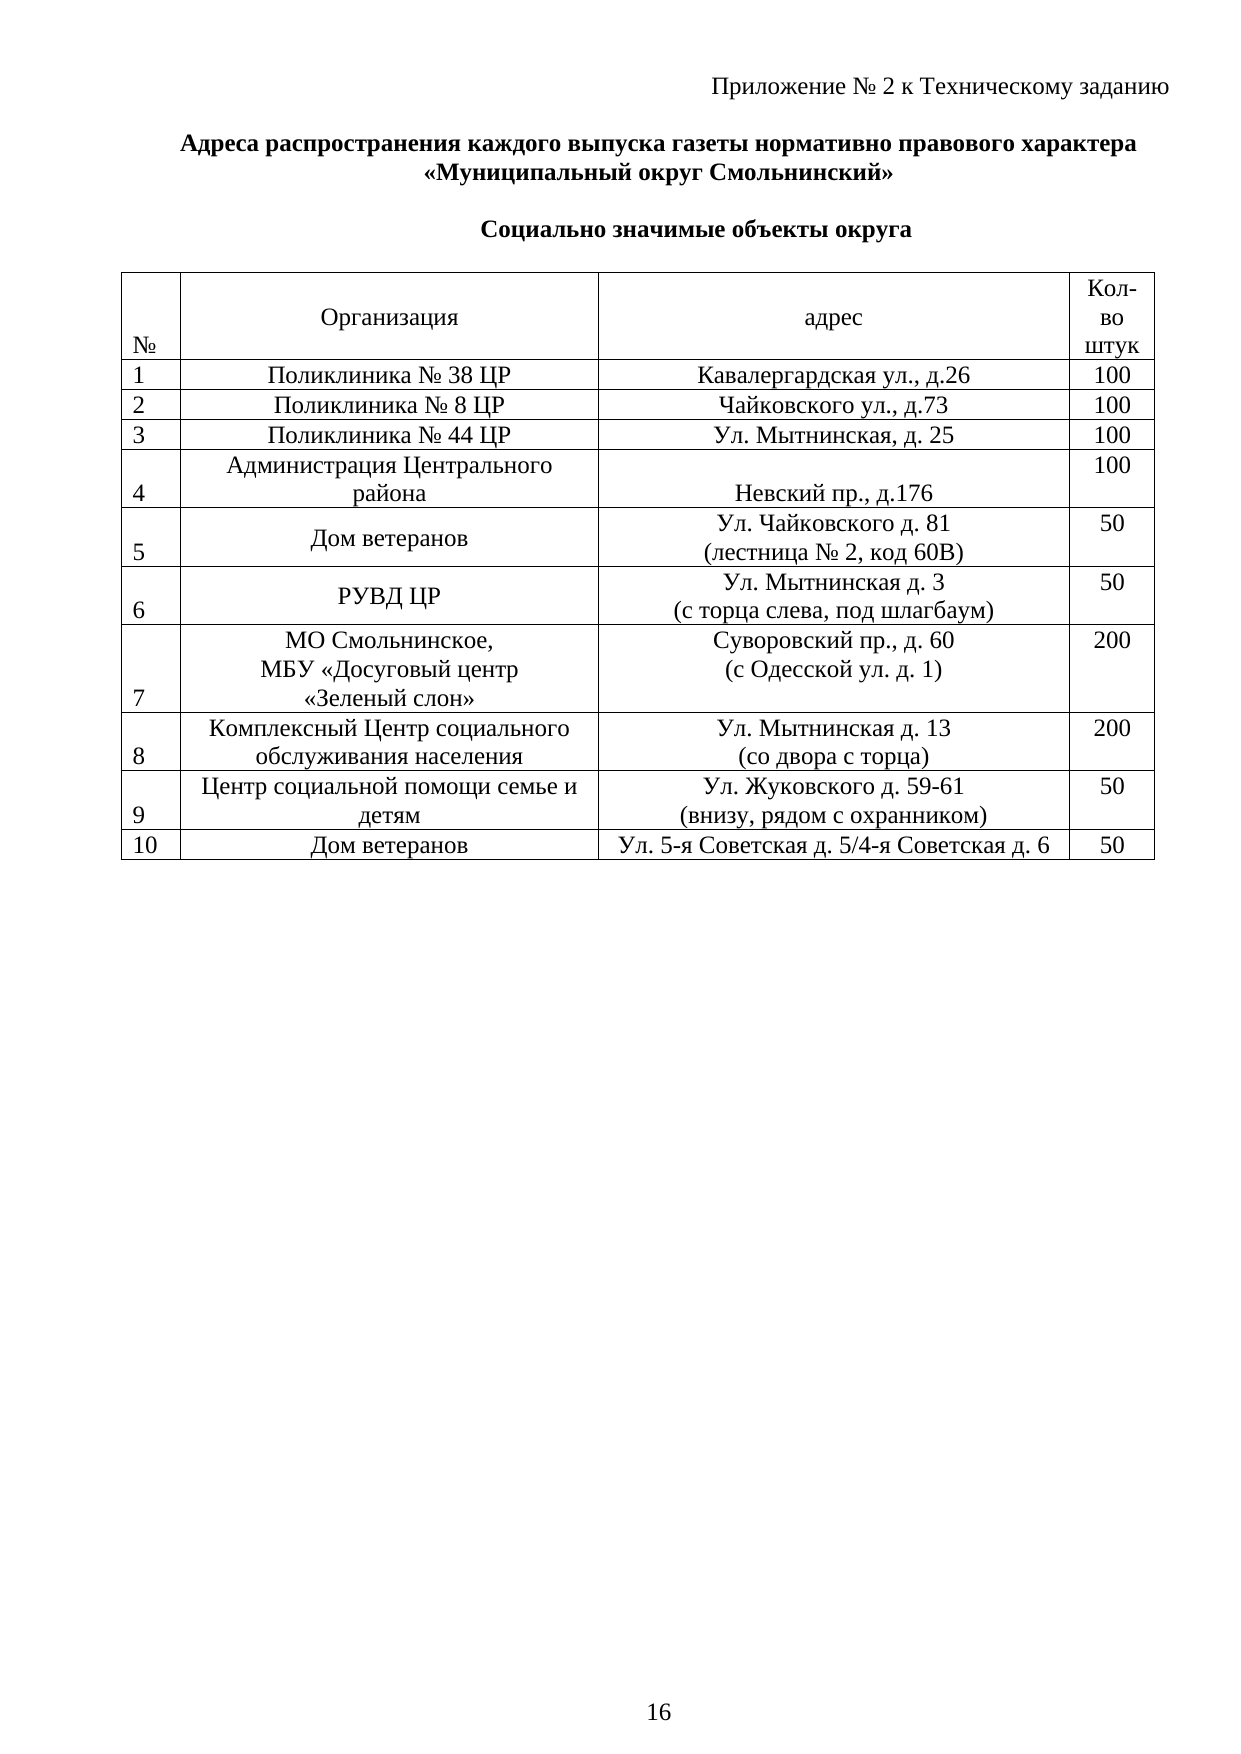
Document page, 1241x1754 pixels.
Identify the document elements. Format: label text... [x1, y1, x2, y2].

table_cell 5 [122, 508, 180, 566]
table_header № [122, 273, 180, 359]
table_cell Чайковского ул., д.73 [599, 390, 1069, 419]
table_cell Кавалергардская ул., д.26 [599, 360, 1069, 389]
table_cell 50 [1070, 508, 1154, 566]
table_cell РУВД ЦР [181, 567, 598, 624]
table_cell 1 [122, 360, 180, 389]
table_cell 200 [1070, 625, 1154, 712]
table_header адрес [599, 273, 1069, 359]
table_cell Ул. Мытнинская д. 13 (со двора с торца) [599, 713, 1069, 770]
table_header Кол-во штук [1070, 273, 1154, 359]
text Адреса распространения каждого выпуска газеты нормативно правового характера [148, 128, 1169, 157]
table_cell 200 [1070, 713, 1154, 770]
table_cell 100 [1070, 420, 1154, 449]
table_cell 50 [1070, 567, 1154, 624]
table_cell Поликлиника № 8 ЦР [181, 390, 598, 419]
table_cell Невский пр., д.176 [599, 450, 1069, 507]
table_cell Поликлиника № 38 ЦР [181, 360, 598, 389]
table_cell 50 [1070, 771, 1154, 829]
table_cell Ул. Мытнинская, д. 25 [599, 420, 1069, 449]
table_cell Ул. Чайковского д. 81 (лестница № 2, код 60В) [599, 508, 1069, 566]
text «Муниципальный округ Смольнинский» [148, 157, 1169, 186]
table_cell Центр социальной помощи семье и детям [181, 771, 598, 829]
table_cell 3 [122, 420, 180, 449]
table_cell 2 [122, 390, 180, 419]
table_cell МО Смольнинское, МБУ «Досуговый центр «Зеленый слон» [181, 625, 598, 712]
table_cell 7 [122, 625, 180, 712]
table_cell Ул. Жуковского д. 59-61 (внизу, рядом с охранником) [599, 771, 1069, 829]
table_cell 50 [1070, 830, 1154, 858]
table_cell Дом ветеранов [181, 830, 598, 858]
table_header Организация [181, 273, 598, 359]
table_cell Поликлиника № 44 ЦР [181, 420, 598, 449]
table_cell 4 [122, 450, 180, 507]
table_cell 100 [1070, 390, 1154, 419]
table_cell Суворовский пр., д. 60 (с Одесской ул. д. 1) [599, 625, 1069, 712]
table_cell 9 [122, 771, 180, 829]
table_cell 8 [122, 713, 180, 770]
table_cell 100 [1070, 450, 1154, 507]
table_cell Комплексный Центр социального обслуживания населения [181, 713, 598, 770]
table_cell Дом ветеранов [181, 508, 598, 566]
text Приложение № 2 к Техническому заданию [148, 71, 1169, 99]
table_cell Администрация Центрального района [181, 450, 598, 507]
table_cell Ул. Мытнинская д. 3 (с торца слева, под шлагбаум) [599, 567, 1069, 624]
table_cell 100 [1070, 360, 1154, 389]
table_cell Ул. 5-я Советская д. 5/4-я Советская д. 6 [599, 830, 1069, 858]
list Социально значимые объекты округа [223, 214, 1169, 243]
table_cell 10 [122, 830, 180, 858]
table_cell 6 [122, 567, 180, 624]
